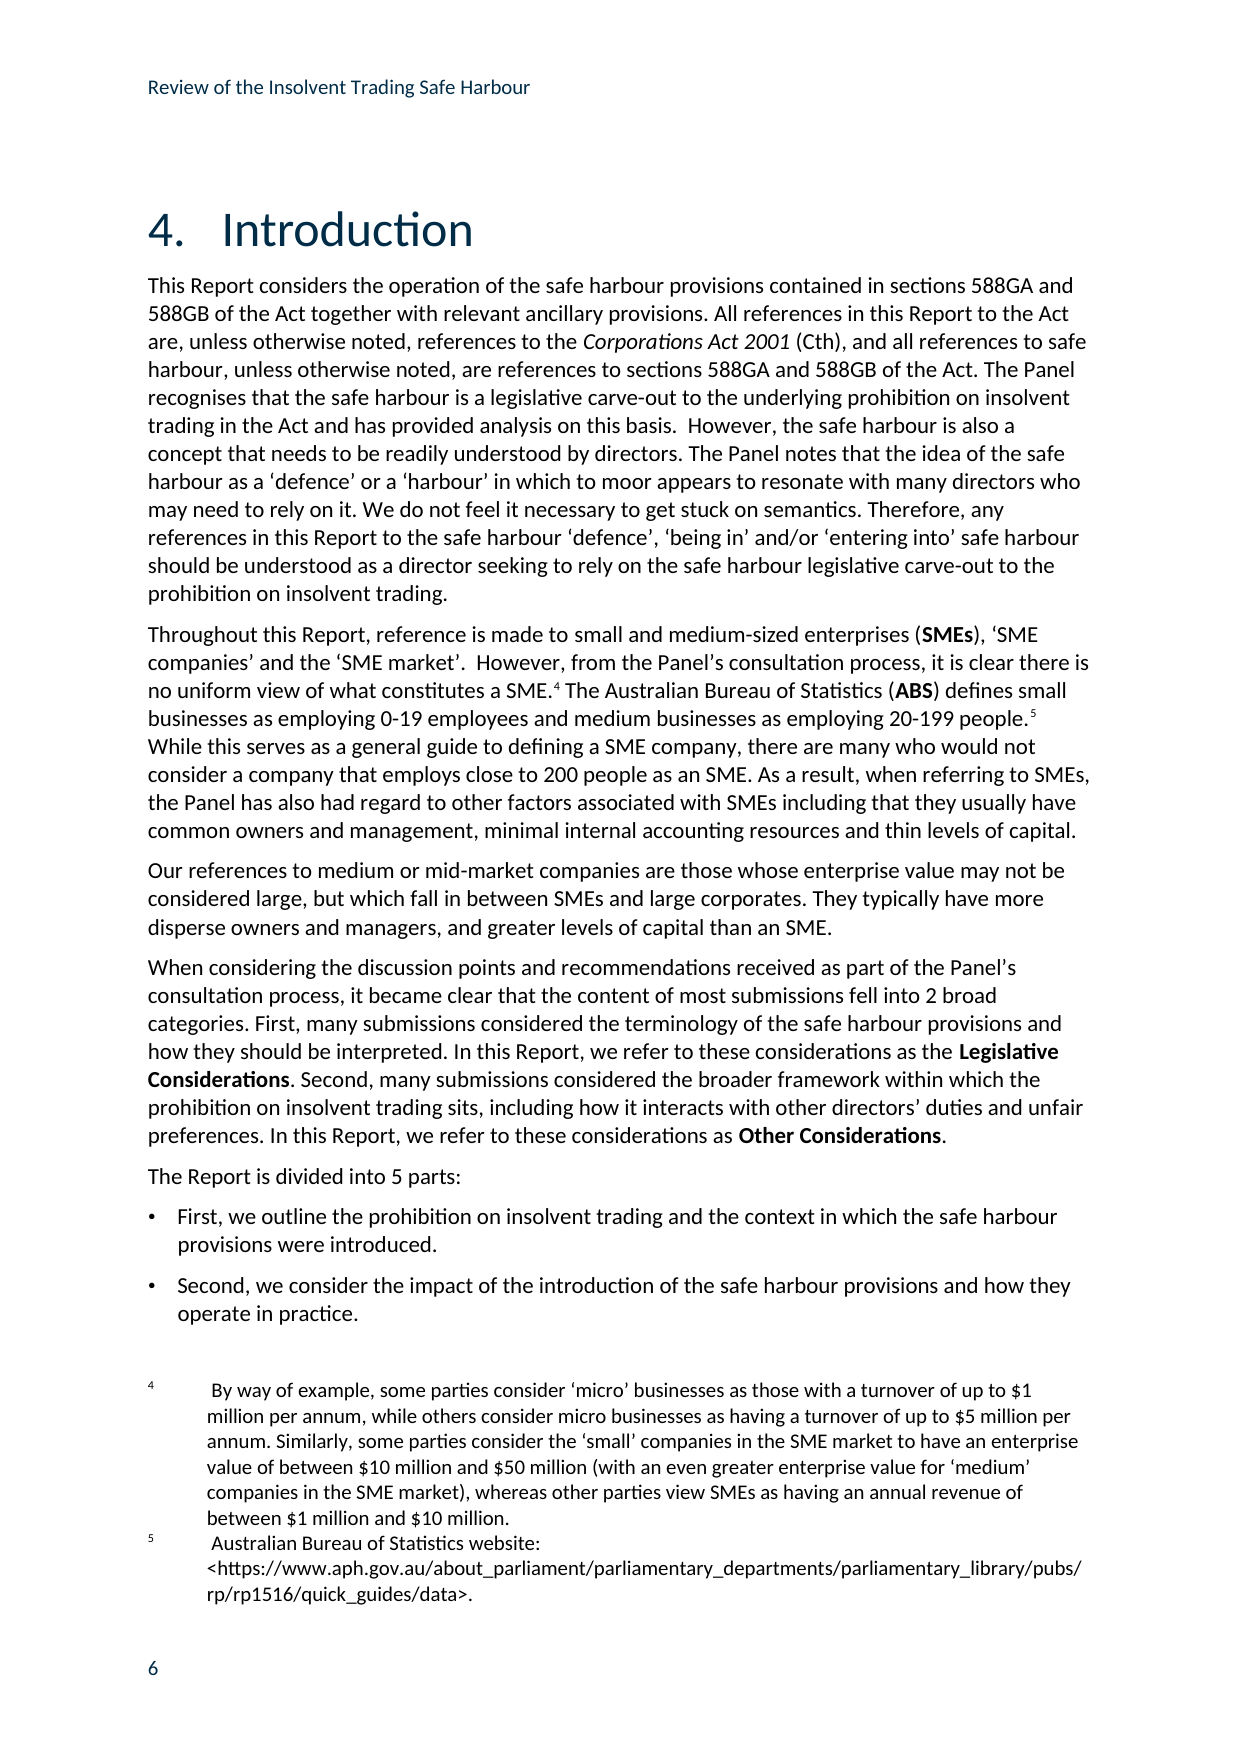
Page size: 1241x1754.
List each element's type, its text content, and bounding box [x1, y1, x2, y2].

text The Report is divided into 5 parts: [148, 1162, 1093, 1190]
text When considering the discussion points and recommendations received as part of the Panel’s consultation process, it became clear that the content of most submissions fell into 2 broad categories. First, many submissions considered the terminology of the safe harbour provisions and how they should be interpreted. In this Report, we refer to these considerations as the Legislative Considerations. Second, many submissions considered the broader framework within which the prohibition on insolvent trading sits, including how it interacts with other directors’ duties and unfair preferences. In this Report, we refer to these considerations as Other Considerations. [148, 953, 1093, 1149]
text Second, we consider the impact of the introduction of the safe harbour provisions and how they operate in practice. [148, 1271, 1093, 1327]
text First, we outline the prohibition on insolvent trading and the context in which the safe harbour provisions were introduced. [148, 1202, 1093, 1258]
subtitle Introduction [148, 198, 1093, 259]
text Throughout this Report, reference is made to small and medium-sized enterprises (SMEs), ‘SME companies’ and the ‘SME market’. However, from the Panel’s consultation process, it is clear there is no uniform view of what constitutes a SME. The Australian Bureau of Statistics (ABS) defines small businesses as employing 0-19 employees and medium businesses as employing 20-199 people. While this serves as a general guide to defining a SME company, there are many who would not consider a company that employs close to 200 people as an SME. As a result, when referring to SMEs, the Panel has also had regard to other factors associated with SMEs including that they usually have common owners and management, minimal internal accounting resources and thin levels of capital. [148, 620, 1093, 844]
text This Report considers the operation of the safe harbour provisions contained in sections 588GA and 588GB of the Act together with relevant ancillary provisions. All references in this Report to the Act are, unless otherwise noted, references to the Corporations Act 2001 (Cth), and all references to safe harbour, unless otherwise noted, are references to sections 588GA and 588GB of the Act. The Panel recognises that the safe harbour is a legislative carve-out to the underlying prohibition on insolvent trading in the Act and has provided analysis on this basis. However, the safe harbour is also a concept that needs to be readily understood by directors. The Panel notes that the idea of the safe harbour as a ‘defence’ or a ‘harbour’ in which to moor appears to resonate with many directors who may need to rely on it. We do not feel it necessary to get stuck on semantics. Therefore, any references in this Report to the safe harbour ‘defence’, ‘being in’ and/or ‘entering into’ safe harbour should be understood as a director seeking to rely on the safe harbour legislative carve-out to the prohibition on insolvent trading. [148, 271, 1093, 607]
text Our references to medium or mid-market companies are those whose enterprise value may not be considered large, but which fall in between SMEs and large corporates. They typically have more disperse owners and managers, and greater levels of capital than an SME. [148, 857, 1093, 941]
